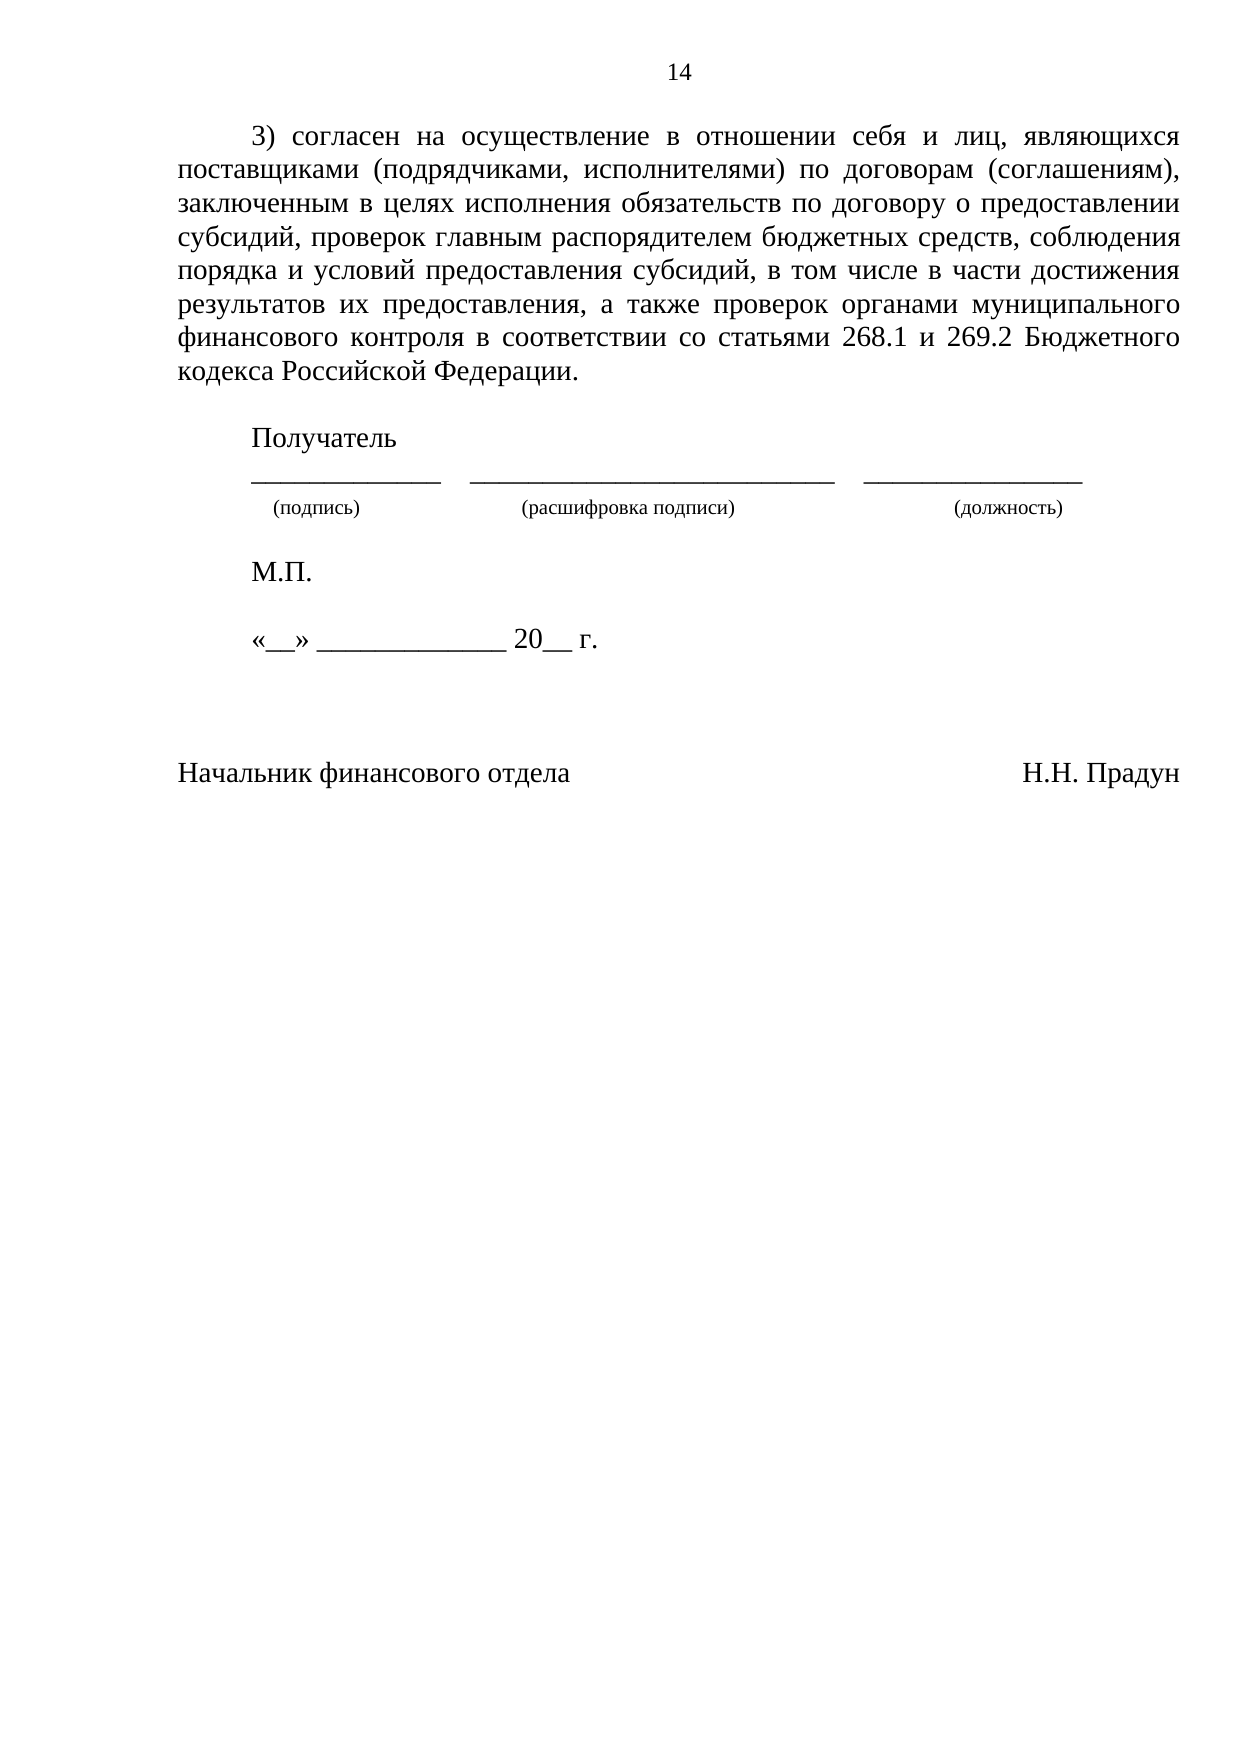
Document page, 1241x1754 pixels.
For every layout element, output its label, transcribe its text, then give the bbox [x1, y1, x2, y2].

text Начальник финансового отдела Н.Н. Прадун [177, 755, 1181, 789]
text Получатель [177, 420, 1181, 453]
text (подпись) (расшифровка подписи) (должность) [177, 487, 1181, 521]
text М.П. [177, 554, 1181, 588]
text «__» _____________ 20__ г. [177, 621, 1181, 655]
text 3) согласен на осуществление в отношении себя и лиц, являющихся поставщиками (подрядчиками, исполнителями) по договорам (соглашениям), заключенным в целях исполнения обязательств по договору о предоставлении субсидий, проверок главным распорядителем бюджетных средств, соблюдения порядка и условий предоставления субсидий, в том числе в части достижения результатов их предоставления, а также проверок органами муниципального финансового контроля в соответствии со статьями 268.1 и 269.2 Бюджетного кодекса Российской Федерации. [177, 118, 1181, 386]
text _____________ _________________________ _______________ [177, 453, 1181, 487]
